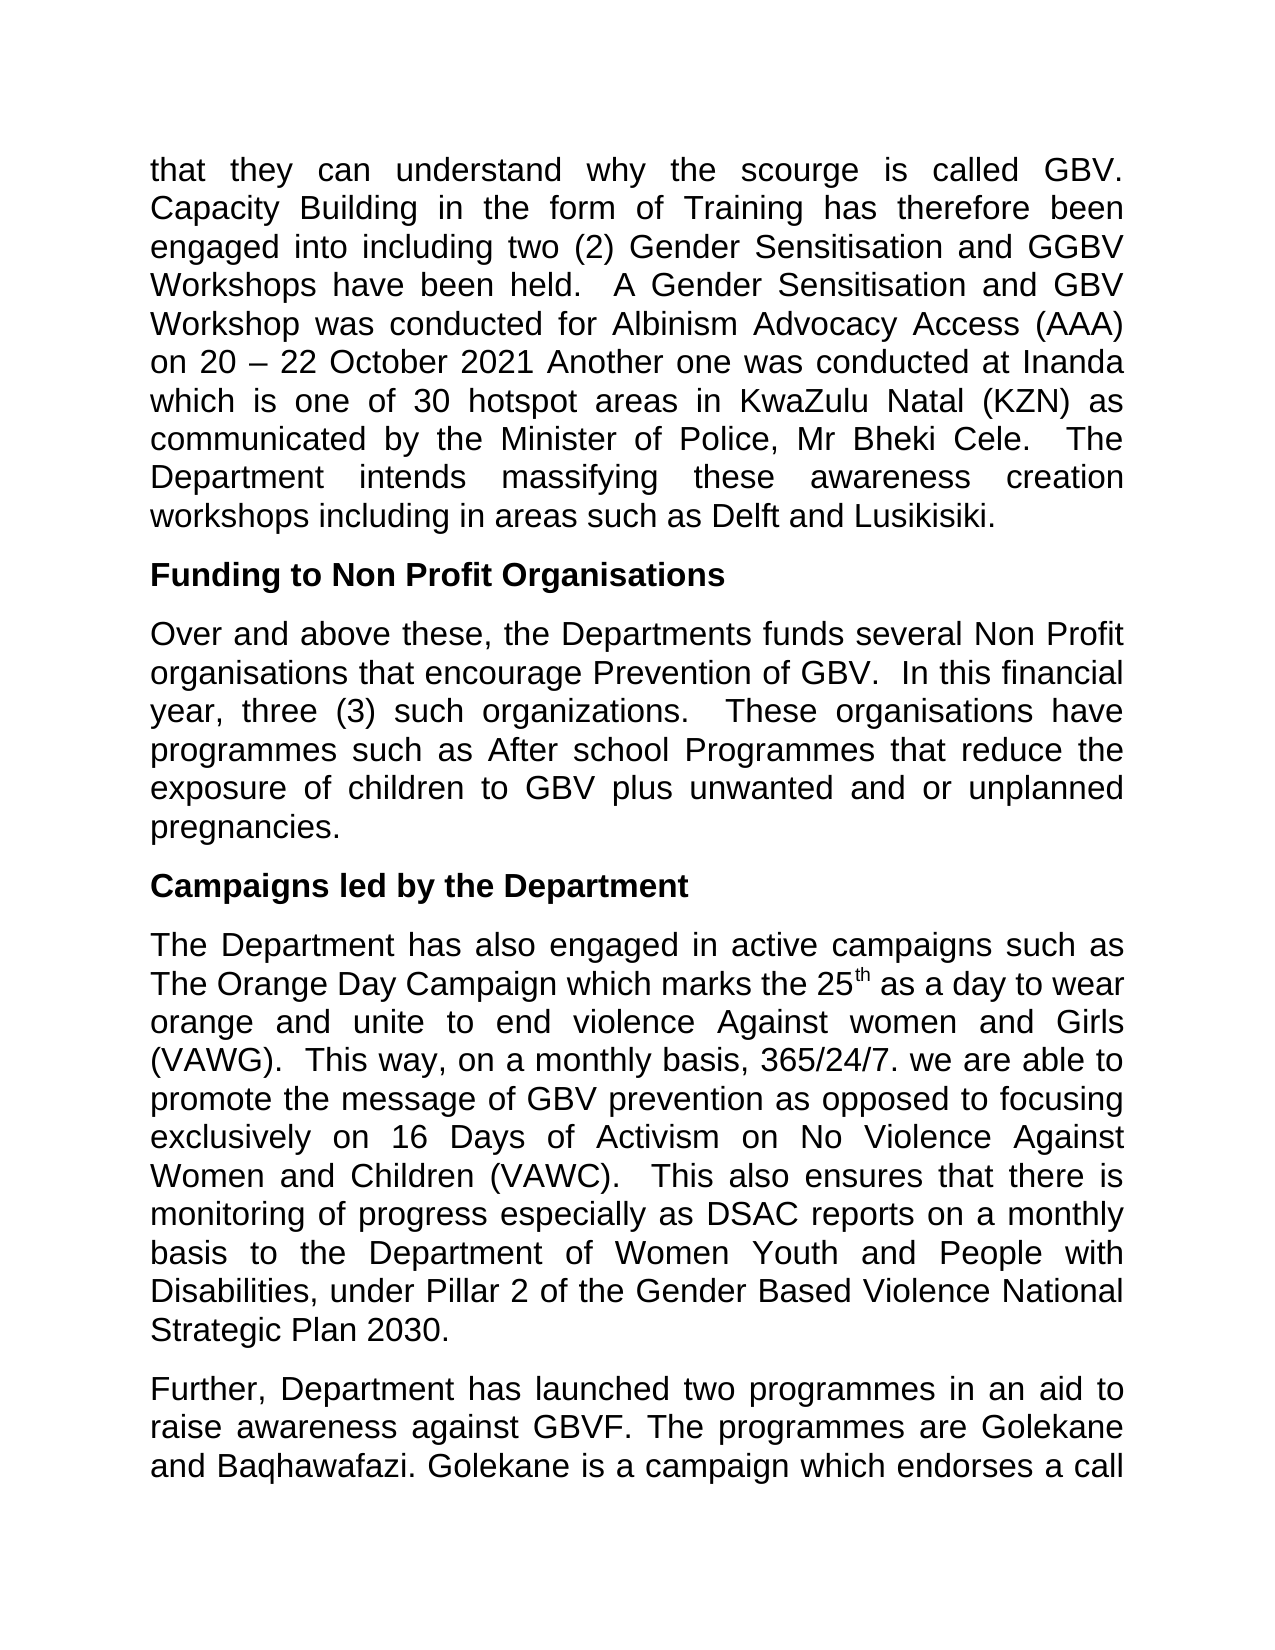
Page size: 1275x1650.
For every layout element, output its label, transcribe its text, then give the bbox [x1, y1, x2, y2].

text Over and above these, the Departments funds several Non Profit organisations that encourage Prevention of GBV. In this financial year, three (3) such organizations. These organisations have programmes such as After school Programmes that reduce the exposure of children to GBV plus unwanted and or unplanned pregnancies. [150, 614, 1125, 845]
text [150, 1369, 1125, 1484]
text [150, 150, 1125, 534]
text Funding to Non Profit Organisations [150, 555, 1125, 594]
text Campaigns led by the Department [150, 866, 1125, 904]
text The Department has also engaged in active campaigns such as The Orange Day Campaign which marks the 25th as a day to wear orange and unite to end violence Against women and Girls (VAWG). This way, on a monthly basis, 365/24/7. we are able to promote the message of GBV prevention as opposed to focusing exclusively on 16 Days of Activism on No Violence Against Women and Children (VAWC). This also ensures that there is monitoring of progress especially as DSAC reports on a monthly basis to the Department of Women Youth and People with Disabilities, under Pillar 2 of the Gender Based Violence National Strategic Plan 2030. [150, 925, 1125, 1348]
